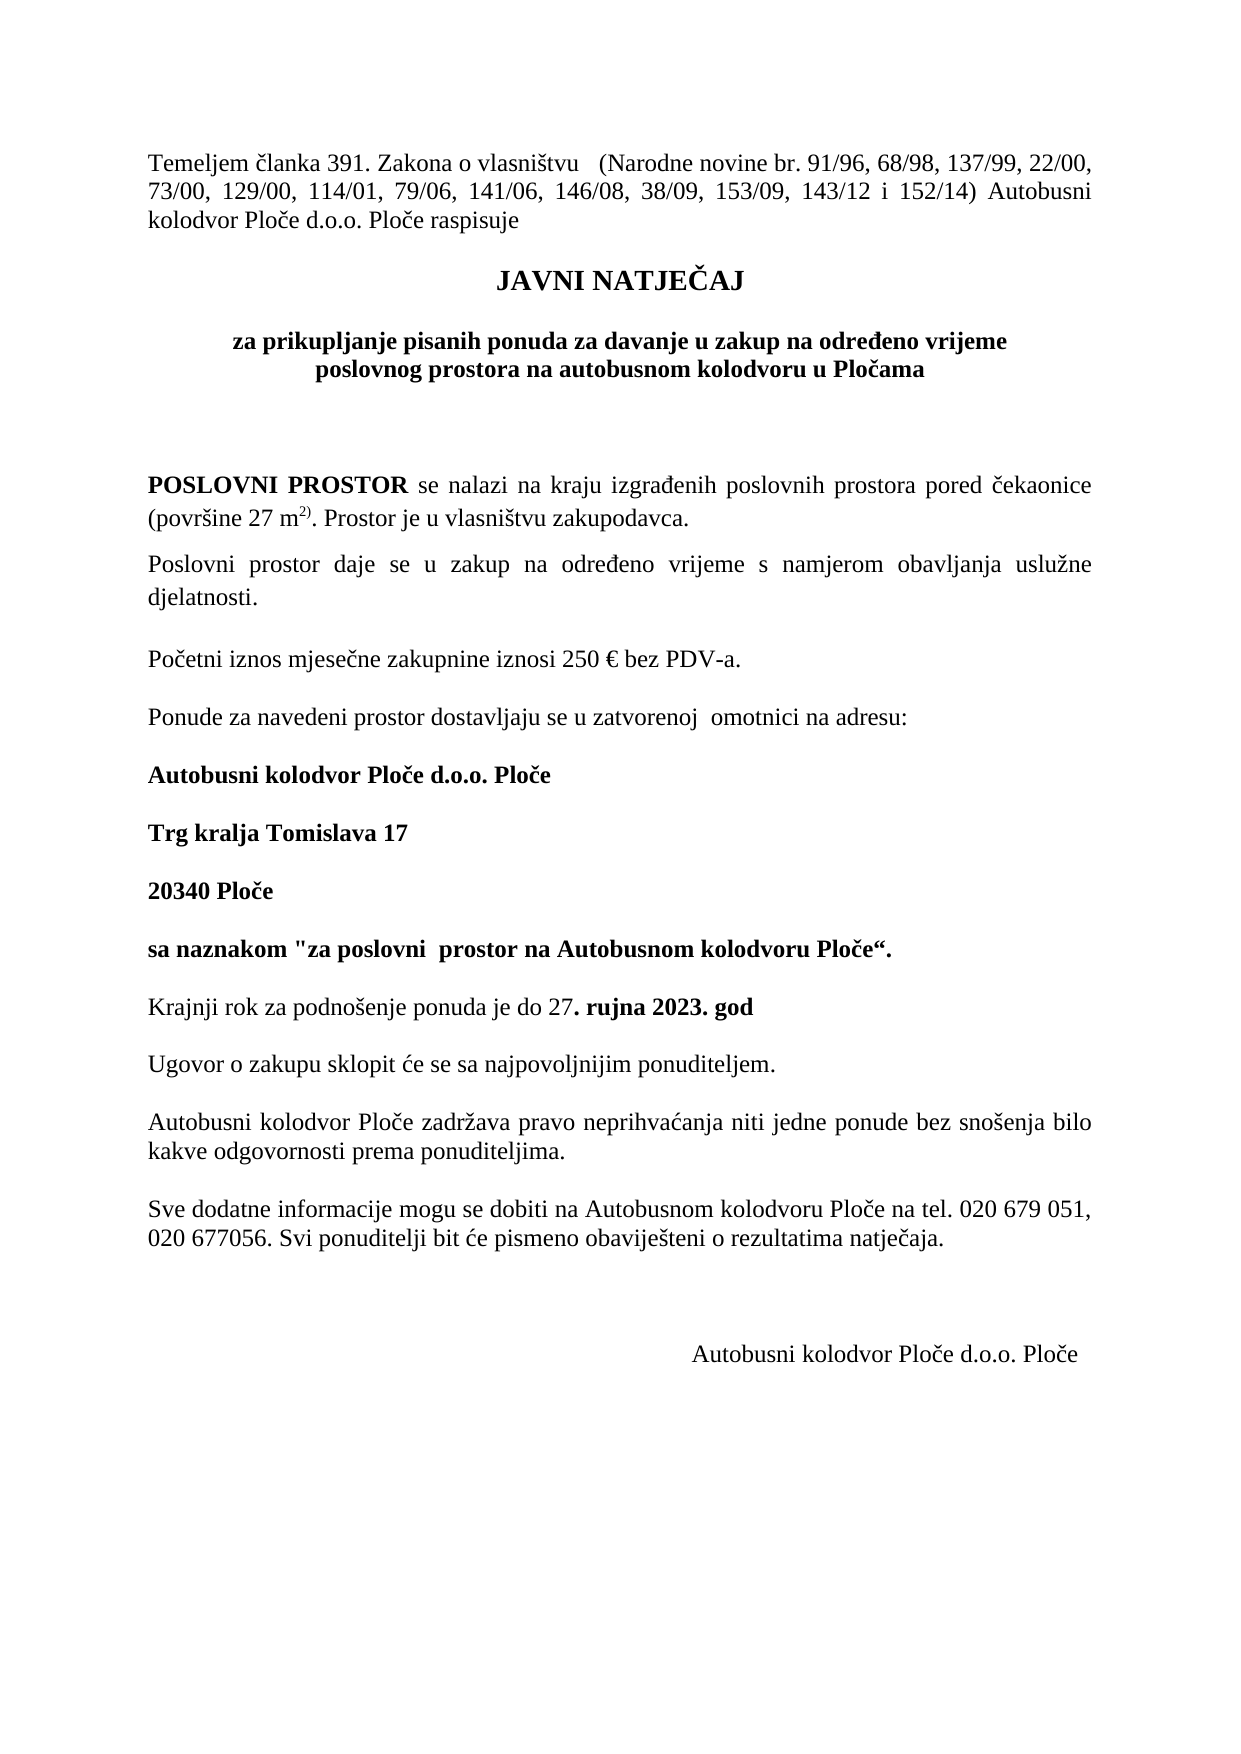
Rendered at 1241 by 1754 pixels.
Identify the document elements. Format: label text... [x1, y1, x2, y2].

text Temeljem članka 391. Zakona o vlasništvu (Narodne novine br. 91/96, 68/98, 137/99, 22/00, 73/00, 129/00, 114/01, 79/06, 141/06, 146/08, 38/09, 153/09, 143/12 i 152/14) Autobusni kolodvor Ploče d.o.o. Ploče raspisuje [148, 148, 1093, 234]
text Trg kralja Tomislava 17 [148, 818, 1093, 847]
text POSLOVNI PROSTOR se nalazi na kraju izgrađenih poslovnih prostora pored čekaonice (površine 27 m2). Prostor je u vlasništvu zakupodavca. [148, 470, 1093, 532]
text sa naznakom "za poslovni prostor na Autobusnom kolodvoru Ploče“. [148, 934, 1093, 962]
text Autobusni kolodvor Ploče zadržava pravo neprihvaćanja niti jedne ponude bez snošenja bilo kakve odgovornosti prema ponuditeljima. [148, 1107, 1093, 1165]
text Autobusni kolodvor Ploče d.o.o. Ploče [148, 760, 1093, 789]
text Ugovor o zakupu sklopit će se sa najpovoljnijim ponuditeljem. [148, 1049, 1093, 1078]
text Autobusni kolodvor Ploče d.o.o. Ploče [148, 1339, 1093, 1367]
text 20340 Ploče [148, 876, 1093, 904]
text Početni iznos mjesečne zakupnine iznosi 250 € bez PDV-a. [148, 644, 1093, 673]
text Ponude za navedeni prostor dostavljaju se u zatvorenoj omotnici na adresu: [148, 702, 1093, 731]
text JAVNI NATJEČAJ [148, 263, 1093, 297]
text Sve dodatne informacije mogu se dobiti na Autobusnom kolodvoru Ploče na tel. 020 679 051, 020 677056. Svi ponuditelji bit će pismeno obaviješteni o rezultatima natječaja. [148, 1194, 1093, 1252]
text za prikupljanje pisanih ponuda za davanje u zakup na određeno vrijeme poslovnog prostora na autobusnom kolodvoru u Pločama [148, 326, 1093, 383]
text Poslovni prostor daje se u zakup na određeno vrijeme s namjerom obavljanja uslužne djelatnosti. [148, 549, 1093, 611]
text Krajnji rok za podnošenje ponuda je do 27. rujna 2023. god [148, 992, 1093, 1020]
